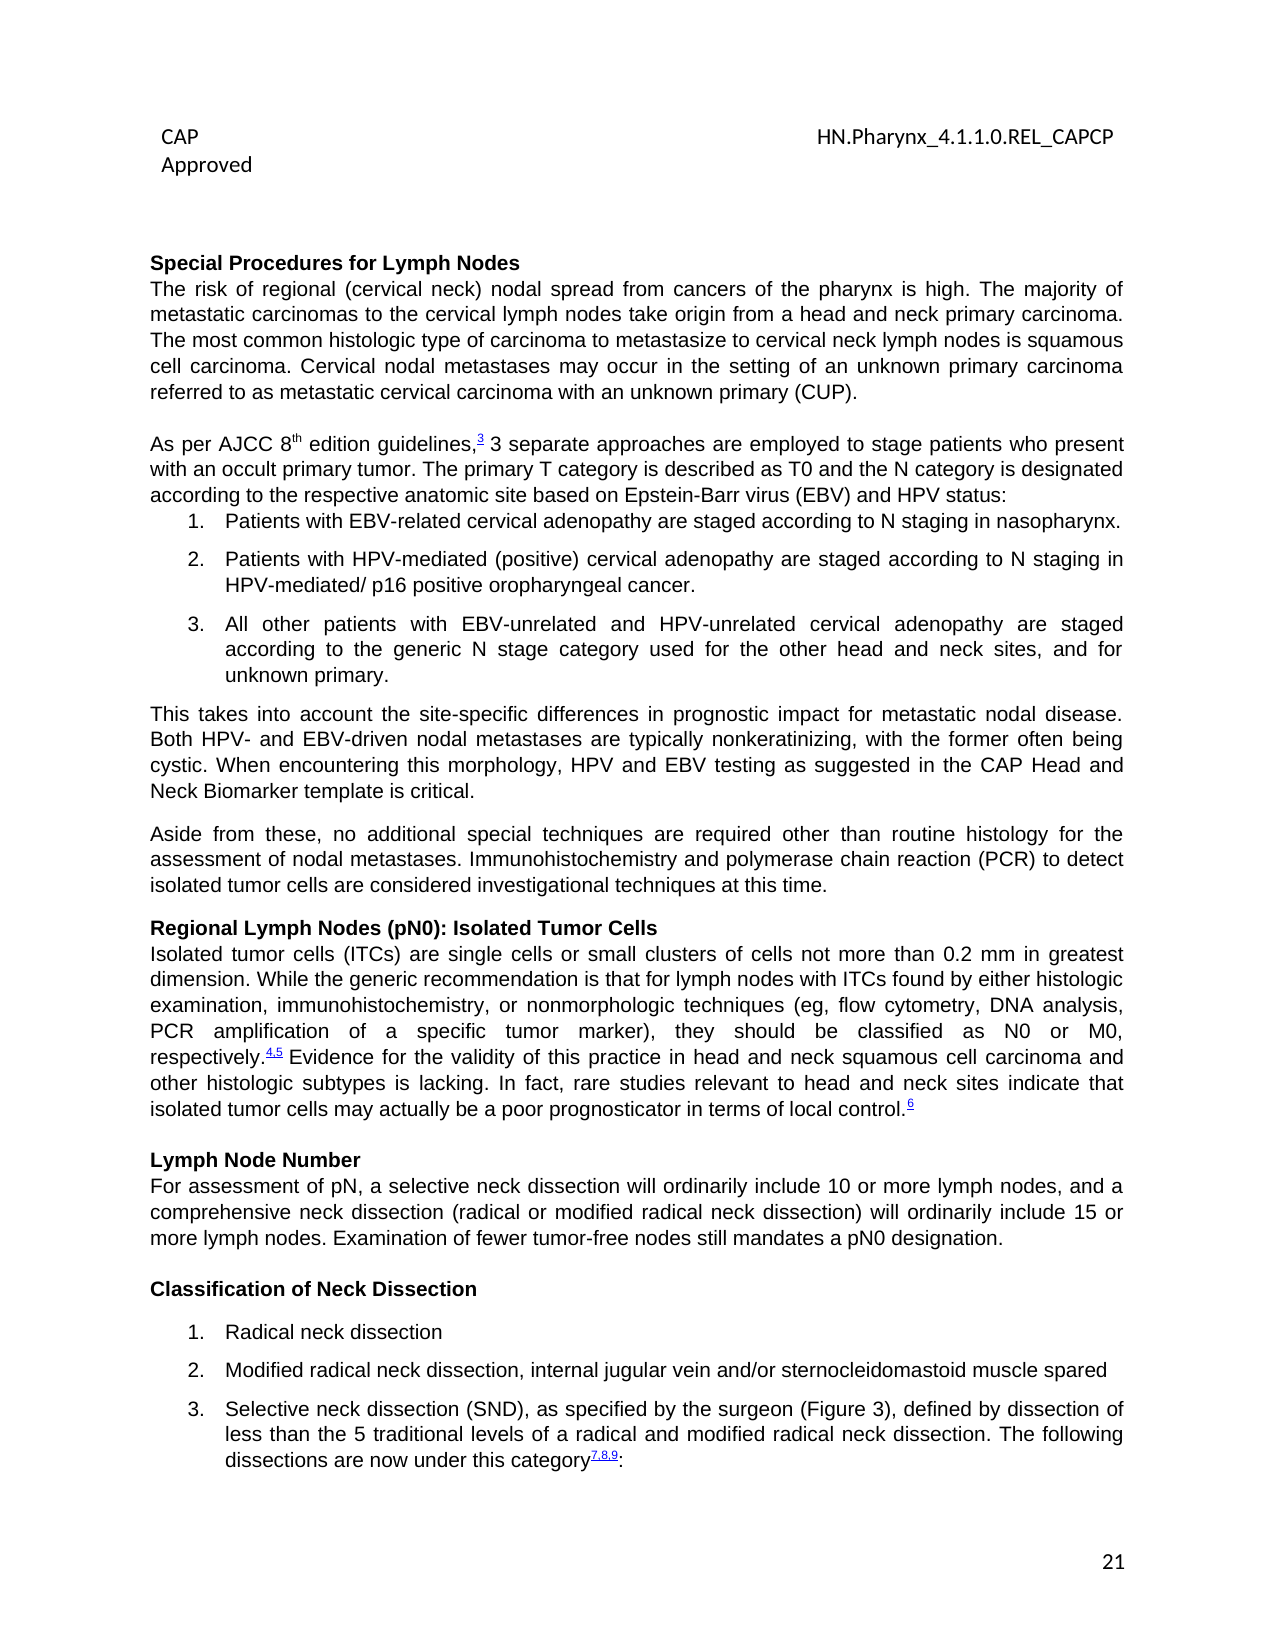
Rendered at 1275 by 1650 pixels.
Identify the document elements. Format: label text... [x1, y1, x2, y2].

text Lymph Node Number [150, 1148, 1125, 1172]
text The risk of regional (cervical neck) nodal spread from cancers of the pharynx is high. The majority of metastatic carcinomas to the cervical lymph nodes take origin from a head and neck primary carcinoma. The most common histologic type of carcinoma to metastasize to cervical neck lymph nodes is squamous cell carcinoma. Cervical nodal metastases may occur in the setting of an unknown primary carcinoma referred to as metastatic cervical carcinoma with an unknown primary (CUP). [150, 276, 1125, 404]
list Radical neck dissection [187, 1320, 1125, 1344]
list Patients with HPV-mediated (positive) cervical adenopathy are staged according to N staging in HPV-mediated/ p16 positive oropharyngeal cancer. [187, 547, 1125, 597]
text As per AJCC 8th edition guidelines,3 3 separate approaches are employed to stage patients who present with an occult primary tumor. The primary T category is described as T0 and the N category is designated according to the respective anatomic site based on Epstein-Barr virus (EBV) and HPV status: [150, 431, 1125, 507]
text For assessment of pN, a selective neck dissection will ordinarily include 10 or more lymph nodes, and a comprehensive neck dissection (radical or modified radical neck dissection) will ordinarily include 15 or more lymph nodes. Examination of fewer tumor-free nodes still mandates a pN0 designation. [150, 1174, 1125, 1249]
list Patients with EBV-related cervical adenopathy are staged according to N staging in nasopharynx. [187, 509, 1125, 533]
list All other patients with EBV-unrelated and HPV-unrelated cervical adenopathy are staged according to the generic N stage category used for the other head and neck sites, and for unknown primary. [187, 611, 1125, 687]
text Aside from these, no additional special techniques are required other than routine histology for the assessment of nodal metastases. Immunohistochemistry and polymerase chain reaction (PCR) to detect isolated tumor cells are considered investigational techniques at this time. [150, 821, 1125, 897]
text Classification of Neck Dissection [150, 1277, 1125, 1301]
text Regional Lymph Nodes (pN0): Isolated Tumor Cells [150, 916, 1125, 939]
list Selective neck dissection (SND), as specified by the surgeon (Figure 3), defined by dissection of less than the 5 traditional levels of a radical and modified radical neck dissection. The following dissections are now under this category7,8,9: [187, 1396, 1125, 1472]
text This takes into account the site-specific differences in prognostic impact for metastatic nodal disease. Both HPV- and EBV-driven nodal metastases are typically nonkeratinizing, with the former often being cystic. When encountering this morphology, HPV and EBV testing as suggested in the CAP Head and Neck Biomarker template is critical. [150, 701, 1125, 803]
text Isolated tumor cells (ITCs) are single cells or small clusters of cells not more than 0.2 mm in greatest dimension. While the generic recommendation is that for lymph nodes with ITCs found by either histologic examination, immunohistochemistry, or nonmorphologic techniques (eg, flow cytometry, DNA analysis, PCR amplification of a specific tumor marker), they should be classified as N0 or M0, respectively.4,5 Evidence for the validity of this practice in head and neck squamous cell carcinoma and other histologic subtypes is lacking. In fact, rare studies relevant to head and neck sites indicate that isolated tumor cells may actually be a poor prognosticator in terms of local control.6 [150, 941, 1125, 1120]
text Special Procedures for Lymph Nodes [150, 251, 1125, 274]
list Modified radical neck dissection, internal jugular vein and/or sternocleidomastoid muscle spared [187, 1358, 1125, 1382]
